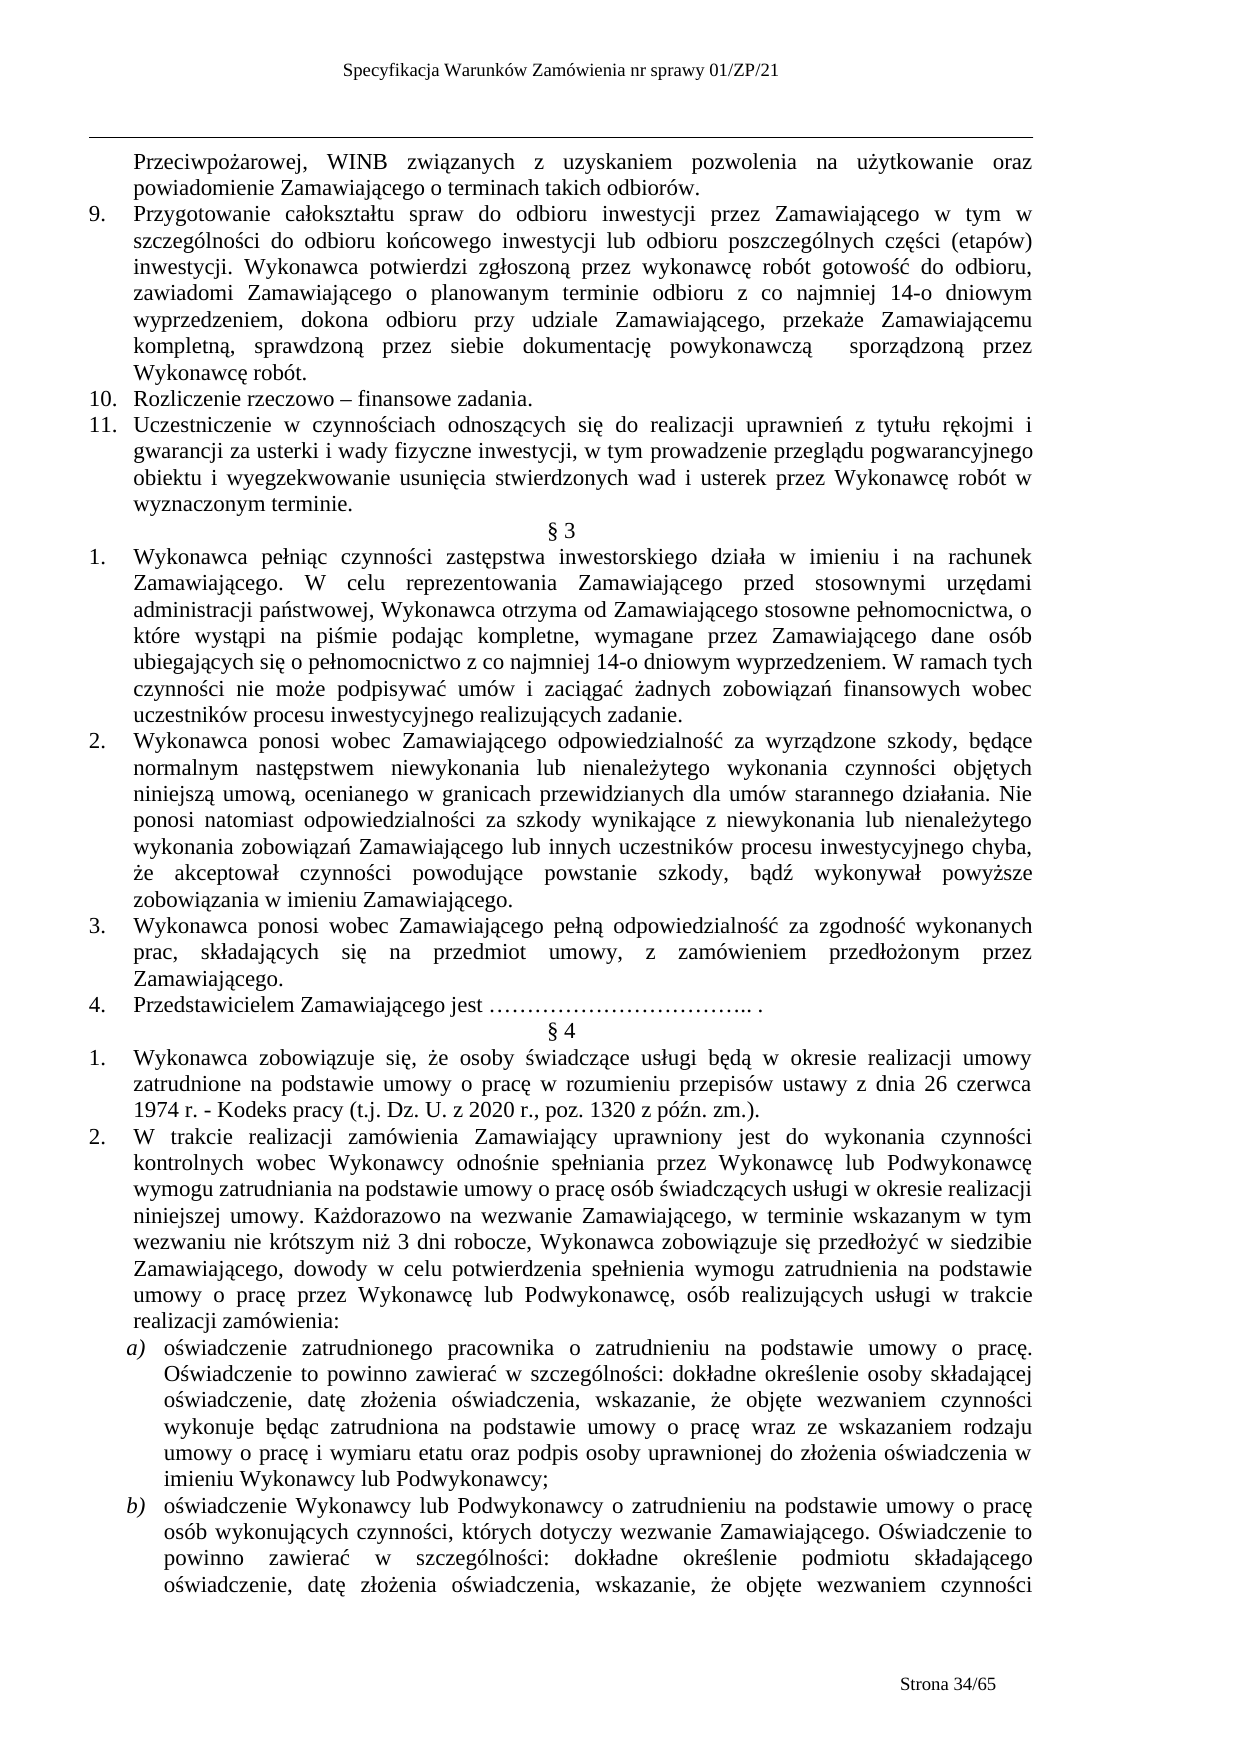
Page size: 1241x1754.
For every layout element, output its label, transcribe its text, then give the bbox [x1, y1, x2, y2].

text § 3 [89, 517, 1033, 543]
list Wykonawca zobowiązuje się, że osoby świadczące usługi będą w okresie realizacji umowy zatrudnione na podstawie umowy o pracę w rozumieniu przepisów ustawy z dnia 26 czerwca 1974 r. - Kodeks pracy (t.j. Dz. U. z 2020 r., poz. 1320 z późn. zm.). [89, 1044, 1033, 1123]
list Uczestniczenie w czynnościach odnoszących się do realizacji uprawnień z tytułu rękojmi i gwarancji za usterki i wady fizyczne inwestycji, w tym prowadzenie przeglądu pogwarancyjnego obiektu i wyegzekwowanie usunięcia stwierdzonych wad i usterek przez Wykonawcę robót w wyznaczonym terminie. [89, 411, 1033, 517]
list Wykonawca ponosi wobec Zamawiającego pełną odpowiedzialność za zgodność wykonanych prac, składających się na przedmiot umowy, z zamówieniem przedłożonym przez Zamawiającego. [89, 912, 1033, 991]
text § 4 [89, 1017, 1033, 1044]
list Przygotowanie całokształtu spraw do odbioru inwestycji przez Zamawiającego w tym w szczególności do odbioru końcowego inwestycji lub odbioru poszczególnych części (etapów) inwestycji. Wykonawca potwierdzi zgłoszoną przez wykonawcę robót gotowość do odbioru, zawiadomi Zamawiającego o planowanym terminie odbioru z co najmniej 14-o dniowym wyprzedzeniem, dokona odbioru przy udziale Zamawiającego, przekaże Zamawiającemu kompletną, sprawdzoną przez siebie dokumentację powykonawczą sporządzoną przez Wykonawcę robót. [89, 200, 1033, 385]
list Wykonawca ponosi wobec Zamawiającego odpowiedzialność za wyrządzone szkody, będące normalnym następstwem niewykonania lub nienależytego wykonania czynności objętych niniejszą umową, ocenianego w granicach przewidzianych dla umów starannego działania. Nie ponosi natomiast odpowiedzialności za szkody wynikające z niewykonania lub nienależytego wykonania zobowiązań Zamawiającego lub innych uczestników procesu inwestycyjnego chyba, że akceptował czynności powodujące powstanie szkody, bądź wykonywał powyższe zobowiązania w imieniu Zamawiającego. [89, 727, 1033, 912]
list Rozliczenie rzeczowo – finansowe zadania. [89, 385, 1033, 411]
list oświadczenie zatrudnionego pracownika o zatrudnieniu na podstawie umowy o pracę. Oświadczenie to powinno zawierać w szczególności: dokładne określenie osoby składającej oświadczenie, datę złożenia oświadczenia, wskazanie, że objęte wezwaniem czynności wykonuje będąc zatrudniona na podstawie umowy o pracę wraz ze wskazaniem rodzaju umowy o pracę i wymiaru etatu oraz podpis osoby uprawnionej do złożenia oświadczenia w imieniu Wykonawcy lub Podwykonawcy; [126, 1334, 1033, 1492]
list Wykonawca pełniąc czynności zastępstwa inwestorskiego działa w imieniu i na rachunek Zamawiającego. W celu reprezentowania Zamawiającego przed stosownymi urzędami administracji państwowej, Wykonawca otrzyma od Zamawiającego stosowne pełnomocnictwa, o które wystąpi na piśmie podając kompletne, wymagane przez Zamawiającego dane osób ubiegających się o pełnomocnictwo z co najmniej 14-o dniowym wyprzedzeniem. W ramach tych czynności nie może podpisywać umów i zaciągać żadnych zobowiązań finansowych wobec uczestników procesu inwestycyjnego realizujących zadanie. [89, 543, 1033, 727]
list Przedstawicielem Zamawiającego jest …………………………….. . [89, 991, 1033, 1017]
list W trakcie realizacji zamówienia Zamawiający uprawniony jest do wykonania czynności kontrolnych wobec Wykonawcy odnośnie spełniania przez Wykonawcę lub Podwykonawcę wymogu zatrudniania na podstawie umowy o pracę osób świadczących usługi w okresie realizacji niniejszej umowy. Każdorazowo na wezwanie Zamawiającego, w terminie wskazanym w tym wezwaniu nie krótszym niż 3 dni robocze, Wykonawca zobowiązuje się przedłożyć w siedzibie Zamawiającego, dowody w celu potwierdzenia spełnienia wymogu zatrudnienia na podstawie umowy o pracę przez Wykonawcę lub Podwykonawcę, osób realizujących usługi w trakcie realizacji zamówienia: [89, 1123, 1033, 1334]
